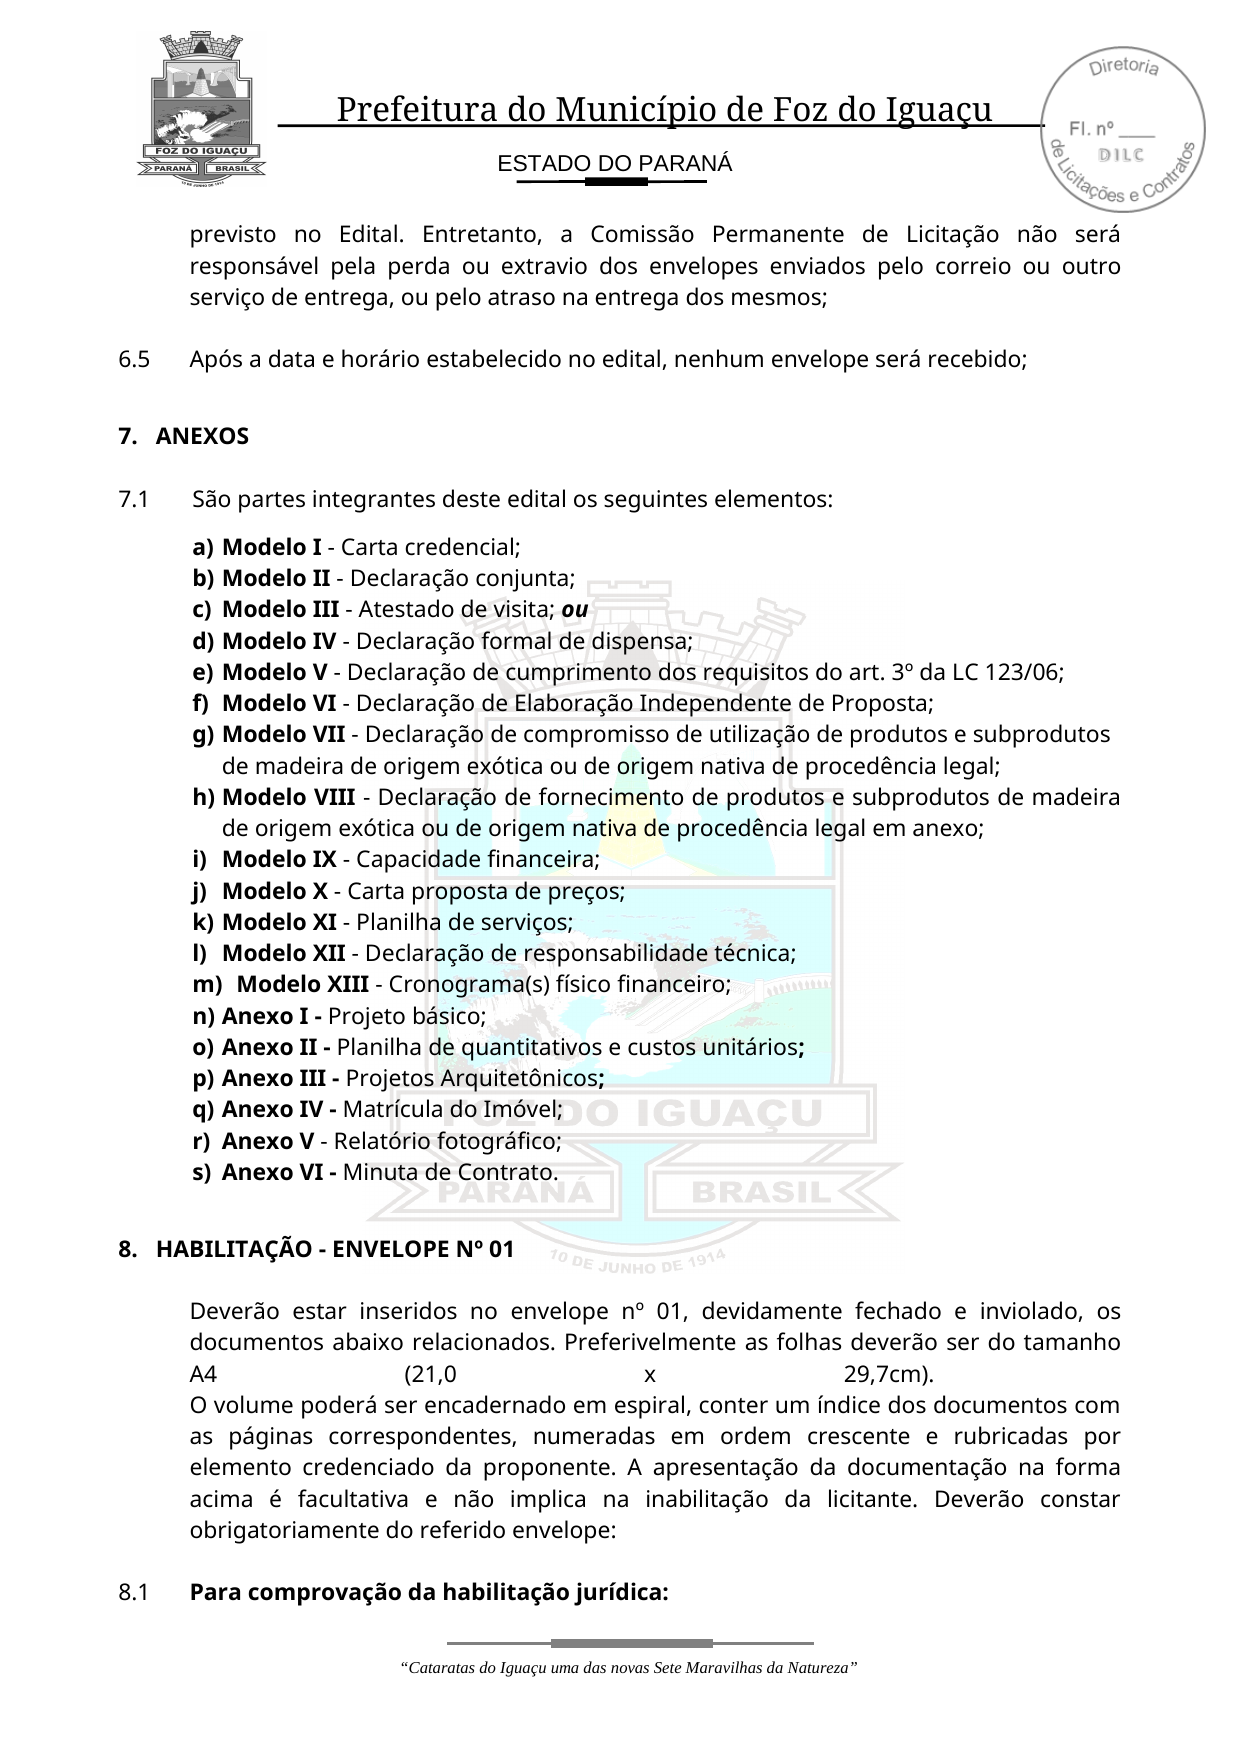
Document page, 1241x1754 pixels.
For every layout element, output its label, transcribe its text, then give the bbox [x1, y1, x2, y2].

list Modelo XI - Planilha de serviços; [192, 906, 1122, 937]
list Modelo V - Declaração de cumprimento dos requisitos do art. 3º da LC 123/06; [192, 656, 1122, 687]
list Modelo X - Carta proposta de preços; [192, 874, 1122, 906]
list Anexo II - Planilha de quantitativos e custos unitários; [192, 1031, 1122, 1062]
list Modelo IV - Declaração formal de dispensa; [192, 624, 1122, 656]
list Modelo XII - Declaração de responsabilidade técnica; [192, 937, 1122, 968]
list Modelo VII - Declaração de compromisso de utilização de produtos e subprodutos de madeira de origem exótica ou de origem nativa de procedência legal; [192, 718, 1122, 781]
list Modelo I - Carta credencial; [192, 531, 1122, 562]
list Anexo IV - Matrícula do Imóvel; [192, 1093, 1122, 1124]
list Modelo XIII - Cronograma(s) físico financeiro; [192, 968, 1122, 999]
list São partes integrantes deste edital os seguintes elementos: [118, 482, 1122, 514]
list ANEXOS [118, 420, 1122, 451]
picture [1039, 45, 1207, 214]
list Modelo IX - Capacidade financeira; [192, 843, 1122, 874]
list HABILITAÇÃO - ENVELOPE Nº 01 [118, 1232, 1122, 1264]
list Modelo VI - Declaração de Elaboração Independente de Proposta; [192, 687, 1122, 718]
list Para comprovação da habilitação jurídica: [118, 1576, 1122, 1607]
list Após a data e horário estabelecido no edital, nenhum envelope será recebido; [118, 343, 1122, 374]
list Modelo VIII - Declaração de fornecimento de produtos e subprodutos de madeira de origem exótica ou de origem nativa de procedência legal em anexo; [192, 781, 1122, 843]
text previsto no Edital. Entretanto, a Comissão Permanente de Licitação não será responsável pela perda ou extravio dos envelopes enviados pelo correio ou outro serviço de entrega, ou pelo atraso na entrega dos mesmos; [189, 218, 1122, 312]
list Anexo VI - Minuta de Contrato. [192, 1156, 1122, 1187]
list Anexo III - Projetos Arquitetônicos; [192, 1062, 1122, 1093]
text Deverão estar inseridos no envelope nº 01, devidamente fechado e inviolado, os documentos abaixo relacionados. Preferivelmente as folhas deverão ser do tamanho A4 (21,0 x 29,7cm). O volume poderá ser encadernado em espiral, conter um índice dos documentos com as páginas correspondentes, numeradas em ordem crescente e rubricadas por elemento credenciado da proponente. A apresentação da documentação na forma acima é facultativa e não implica na inabilitação da licitante. Deverão constar obrigatoriamente do referido envelope: [189, 1295, 1122, 1545]
list Anexo I - Projeto básico; [192, 999, 1122, 1031]
list Modelo III - Atestado de visita; ou [192, 593, 1122, 624]
list Anexo V - Relatório fotográfico; [192, 1124, 1122, 1156]
list Modelo II - Declaração conjunta; [192, 562, 1122, 593]
